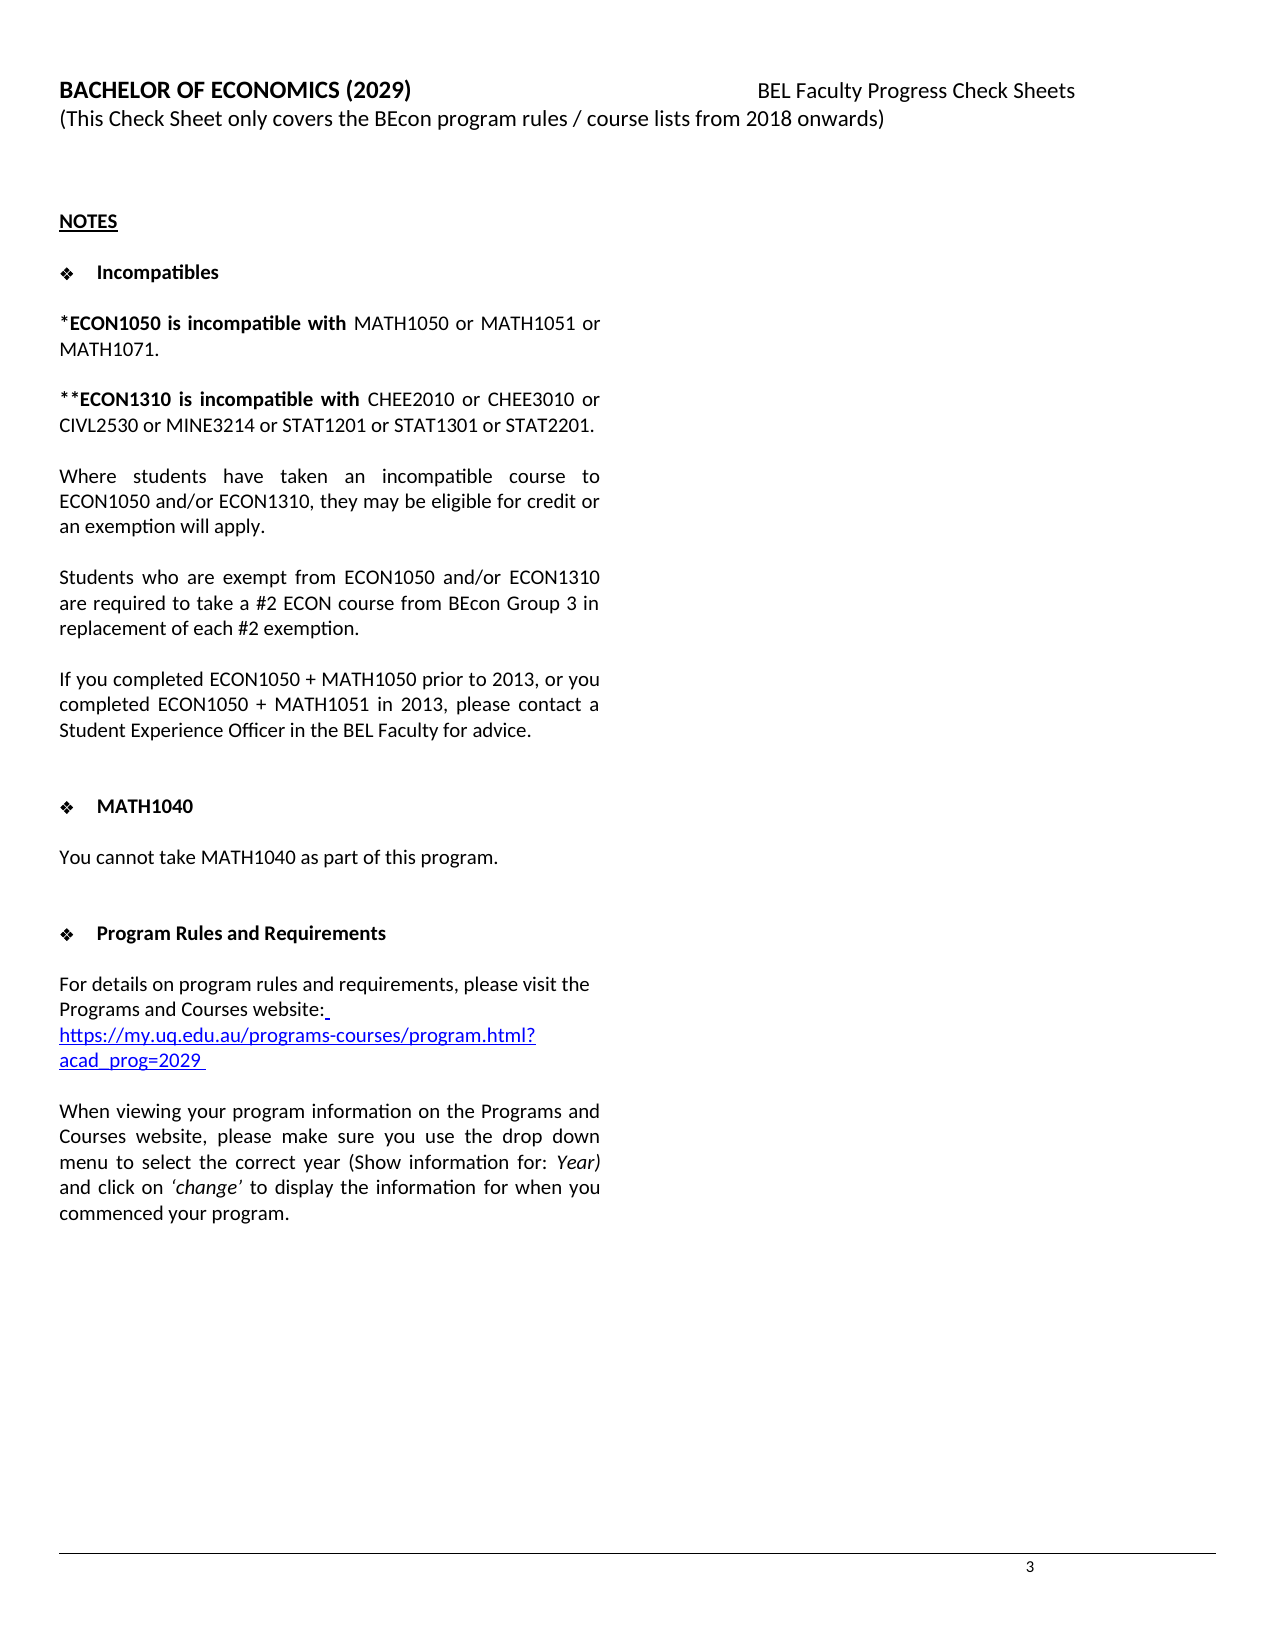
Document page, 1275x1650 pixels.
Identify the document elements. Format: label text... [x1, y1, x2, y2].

list Incompatibles [59, 259, 601, 285]
text When viewing your program information on the Programs and Courses website, please make sure you use the drop down menu to select the correct year (Show information for: Year) and click on ‘change’ to display the information for when you commenced your program. [59, 1098, 601, 1225]
text For details on program rules and requirements, please visit the Programs and Courses website: https://my.uq.edu.au/programs-courses/program.html?acad_prog=2029 [59, 971, 601, 1073]
text NOTES [59, 209, 601, 234]
list Program Rules and Requirements [59, 920, 601, 946]
list MATH1040 [59, 793, 601, 819]
text You cannot take MATH1040 as part of this program. [59, 844, 601, 869]
text Students who are exempt from ECON1050 and/or ECON1310 are required to take a #2 ECON course from BEcon Group 3 in replacement of each #2 exemption. [59, 564, 601, 641]
text **ECON1310 is incompatible with CHEE2010 or CHEE3010 or CIVL2530 or MINE3214 or STAT1201 or STAT1301 or STAT2201. [59, 387, 601, 437]
text *ECON1050 is incompatible with MATH1050 or MATH1051 or MATH1071. [59, 310, 601, 361]
text Where students have taken an incompatible course to ECON1050 and/or ECON1310, they may be eligible for credit or an exemption will apply. [59, 463, 601, 539]
text If you completed ECON1050 + MATH1050 prior to 2013, or you completed ECON1050 + MATH1051 in 2013, please contact a Student Experience Officer in the BEL Faculty for advice. [59, 666, 601, 742]
